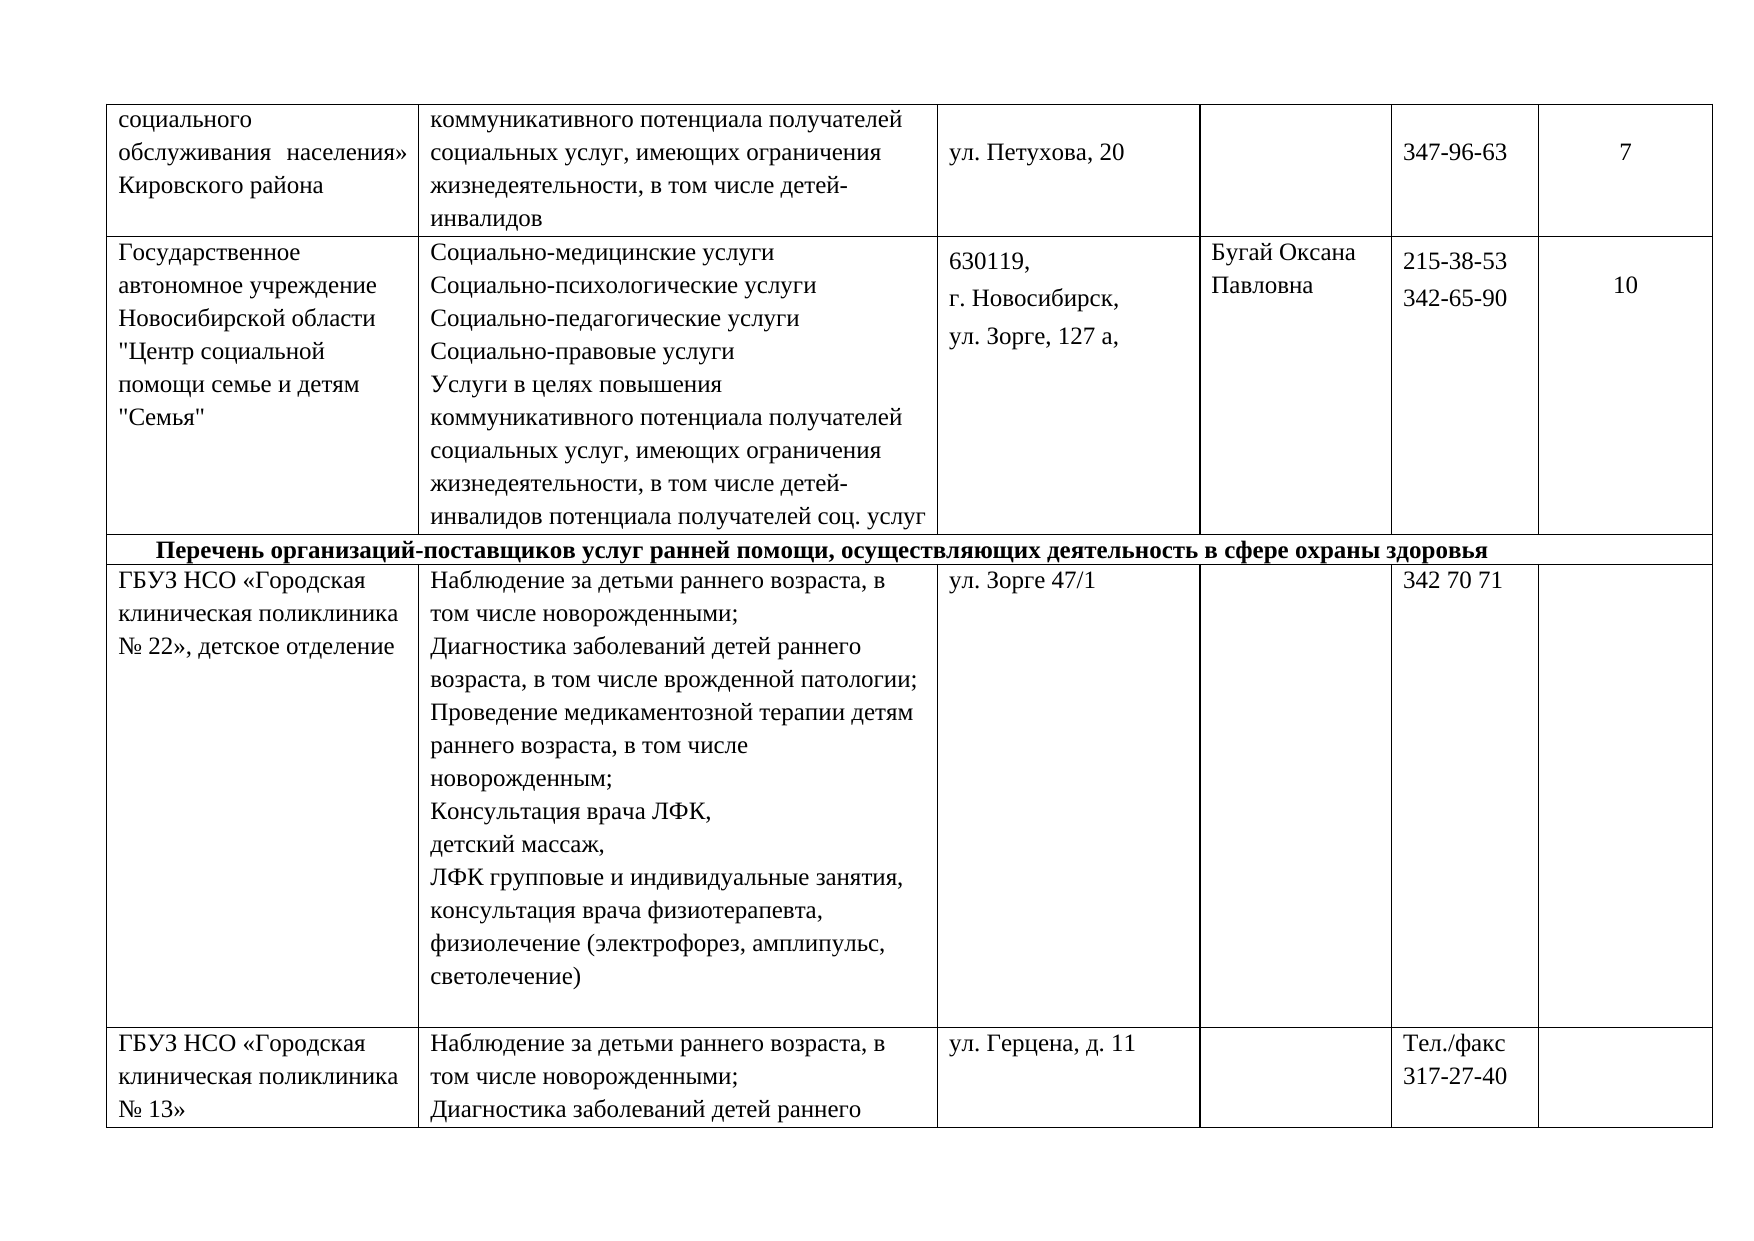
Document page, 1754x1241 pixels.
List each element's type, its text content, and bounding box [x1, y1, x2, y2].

table_cell Перечень организаций-поставщиков услуг ранней помощи, осуществляющих деятельность в сфере охраны здоровья [107, 535, 1712, 564]
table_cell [107, 105, 418, 236]
table_cell 10 [1539, 237, 1712, 534]
table_cell 342-88-79 347-96-63 [1392, 105, 1538, 236]
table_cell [938, 105, 1199, 236]
table_cell ул. Зорге 47/1 [938, 565, 1199, 1027]
table_cell Бугай Оксана Павловна [1201, 237, 1391, 534]
table_cell Наблюдение за детьми раннего возраста, в том числе новорожденными; Диагностика заболеваний детей раннего возраста, в том числе врожденной патологии; Проведение медикаментозной терапии детям раннего возраста, в том числе новорожденным; Консультация врача ЛФК, детский массаж, ЛФК групповые и индивидуальные занятия, консультация врача физиотерапевта, физиолечение (электрофорез, амплипульс, светолечение) [419, 565, 937, 1027]
table_cell [1201, 1028, 1391, 1127]
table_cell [419, 1028, 937, 1127]
table_cell 7 [1539, 105, 1712, 236]
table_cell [419, 105, 937, 236]
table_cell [1201, 105, 1391, 236]
table_cell Тел./факс 317-27-40 [1392, 1028, 1538, 1127]
table_cell [1539, 565, 1712, 1027]
table_cell [1539, 1028, 1712, 1127]
table_cell ГБУЗ НСО «Городская клиническая поликлиника № 22», детское отделение [107, 565, 418, 1027]
table_cell Государственное автономное учреждение Новосибирской области "Центр социальной помощи семье и детям "Семья" [107, 237, 418, 534]
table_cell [107, 1028, 418, 1127]
table_cell Социально-медицинские услуги Социально-психологические услуги Социально-педагогические услуги Социально-правовые услуги Услуги в целях повышения коммуникативного потенциала получателей социальных услуг, имеющих ограничения жизнедеятельности, в том числе детей- инвалидов потенциала получателей соц. услуг [419, 237, 937, 534]
table_cell 215-38-53 342-65-90 [1392, 237, 1538, 534]
table_cell ул. Герцена, д. 11 [938, 1028, 1199, 1127]
table_cell 630119, г. Новосибирск, ул. Зорге, 127 а, [938, 237, 1199, 534]
table_cell [1201, 565, 1391, 1027]
table_cell 342 70 71 [1392, 565, 1538, 1027]
